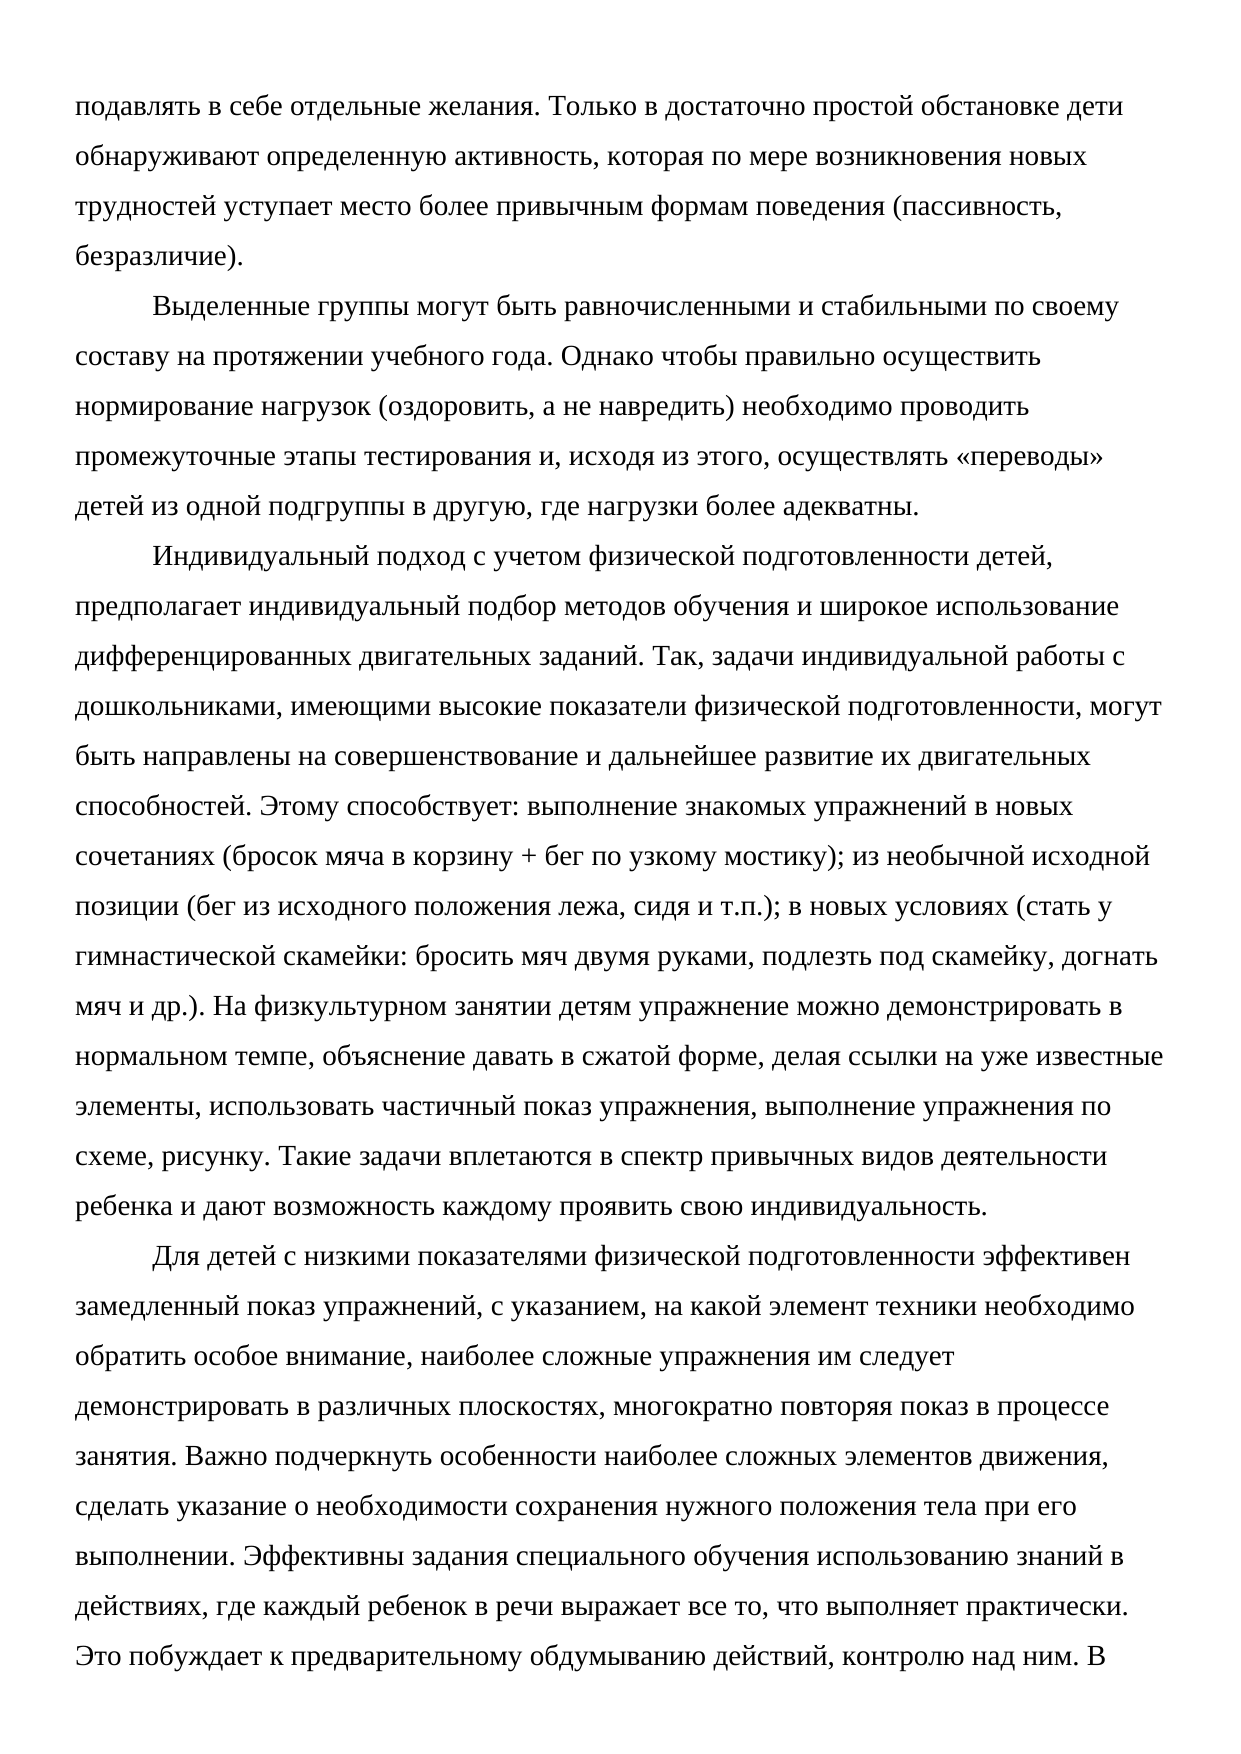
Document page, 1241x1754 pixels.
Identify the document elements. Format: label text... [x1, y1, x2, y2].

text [75, 1225, 1165, 1675]
text Выделенные группы могут быть равночисленными и стабильными по своему составу на протяжении учебного года. Однако чтобы правильно осуществить нормирование нагрузок (оздоровить, а не навредить) необходимо проводить промежуточные этапы тестирования и, исходя из этого, осуществлять «переводы» детей из одной подгруппы в другую, где нагрузки более адекватны. [75, 275, 1165, 525]
text Индивидуальный подход с учетом физической подготовленности детей, предполагает индивидуальный подбор методов обучения и широкое использование дифференцированных двигательных заданий. Так, задачи индивидуальной работы с дошкольниками, имеющими высокие показатели физической подготовленности, могут быть направлены на совершенствование и дальнейшее развитие их двигательных способностей. Этому способствует: выполнение знакомых упражнений в новых сочетаниях (бросок мяча в корзину + бег по узкому мостику); из необычной исходной позиции (бег из исходного положения лежа, сидя и т.п.); в новых условиях (стать у гимнастической скамейки: бросить мяч двумя руками, подлезть под скамейку, догнать мяч и др.). На физкультурном занятии детям упражнение можно демонстрировать в нормальном темпе, объяснение давать в сжатой форме, делая ссылки на уже известные элементы, использовать частичный показ упражнения, выполнение упражнения по схеме, рисунку. Такие задачи вплетаются в спектр привычных видов деятельности ребенка и дают возможность каждому проявить свою индивидуальность. [75, 525, 1165, 1225]
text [75, 75, 1165, 275]
